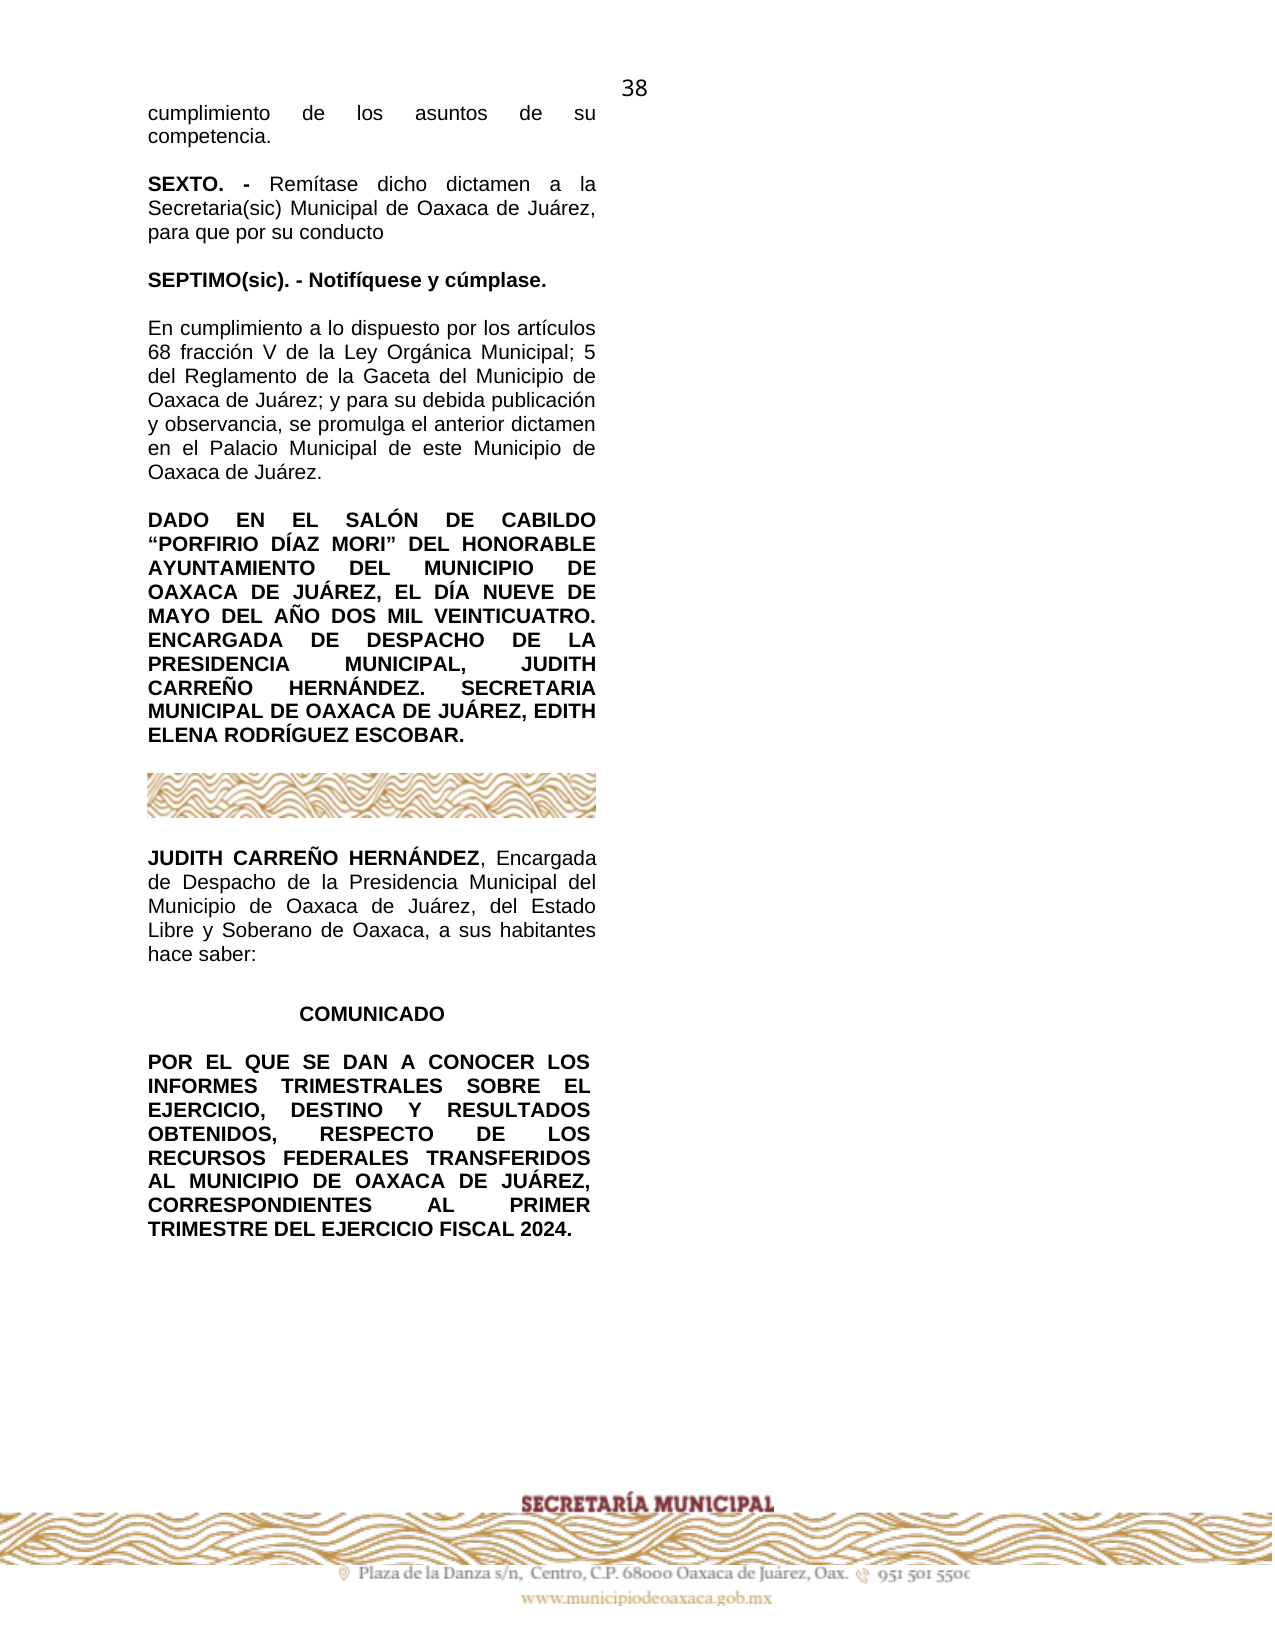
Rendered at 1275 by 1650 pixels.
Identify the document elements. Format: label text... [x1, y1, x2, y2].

text SEXTO. - Remítase dicho dictamen a la Secretaria(sic) Municipal de Oaxaca de Juárez, para que por su conducto [148, 172, 596, 244]
text En cumplimiento a lo dispuesto por los artículos 68 fracción V de la Ley Orgánica Municipal; 5 del Reglamento de la Gaceta del Municipio de Oaxaca de Juárez; y para su debida publicación y observancia, se promulga el anterior dictamen en el Palacio Municipal de este Municipio de Oaxaca de Juárez. [148, 316, 596, 484]
text SEPTIMO(sic). - Notifíquese y cúmplase. [148, 268, 596, 292]
text COMUNICADO [148, 1002, 596, 1026]
picture [147, 773, 596, 818]
text DADO EN EL SALÓN DE CABILDO “PORFIRIO DÍAZ MORI” DEL HONORABLE AYUNTAMIENTO DEL MUNICIPIO DE OAXACA DE JUÁREZ, EL DÍA NUEVE DE MAYO DEL AÑO DOS MIL VEINTICUATRO. ENCARGADA DE DESPACHO DE LA PRESIDENCIA MUNICIPAL, JUDITH CARREÑO HERNÁNDEZ. SECRETARIA MUNICIPAL DE OAXACA DE JUÁREZ, EDITH ELENA RODRÍGUEZ ESCOBAR. [148, 508, 596, 747]
text JUDITH CARREÑO HERNÁNDEZ, Encargada de Despacho de la Presidencia Municipal del Municipio de Oaxaca de Juárez, del Estado Libre y Soberano de Oaxaca, a sus habitantes hace saber: [148, 846, 596, 966]
text POR EL QUE SE DAN A CONOCER LOS INFORMES TRIMESTRALES SOBRE EL EJERCICIO, DESTINO Y RESULTADOS OBTENIDOS, RESPECTO DE LOS RECURSOS FEDERALES TRANSFERIDOS AL MUNICIPIO DE OAXACA DE JUÁREZ, CORRESPONDIENTES AL PRIMER TRIMESTRE DEL EJERCICIO FISCAL 2024. [148, 1049, 591, 1241]
